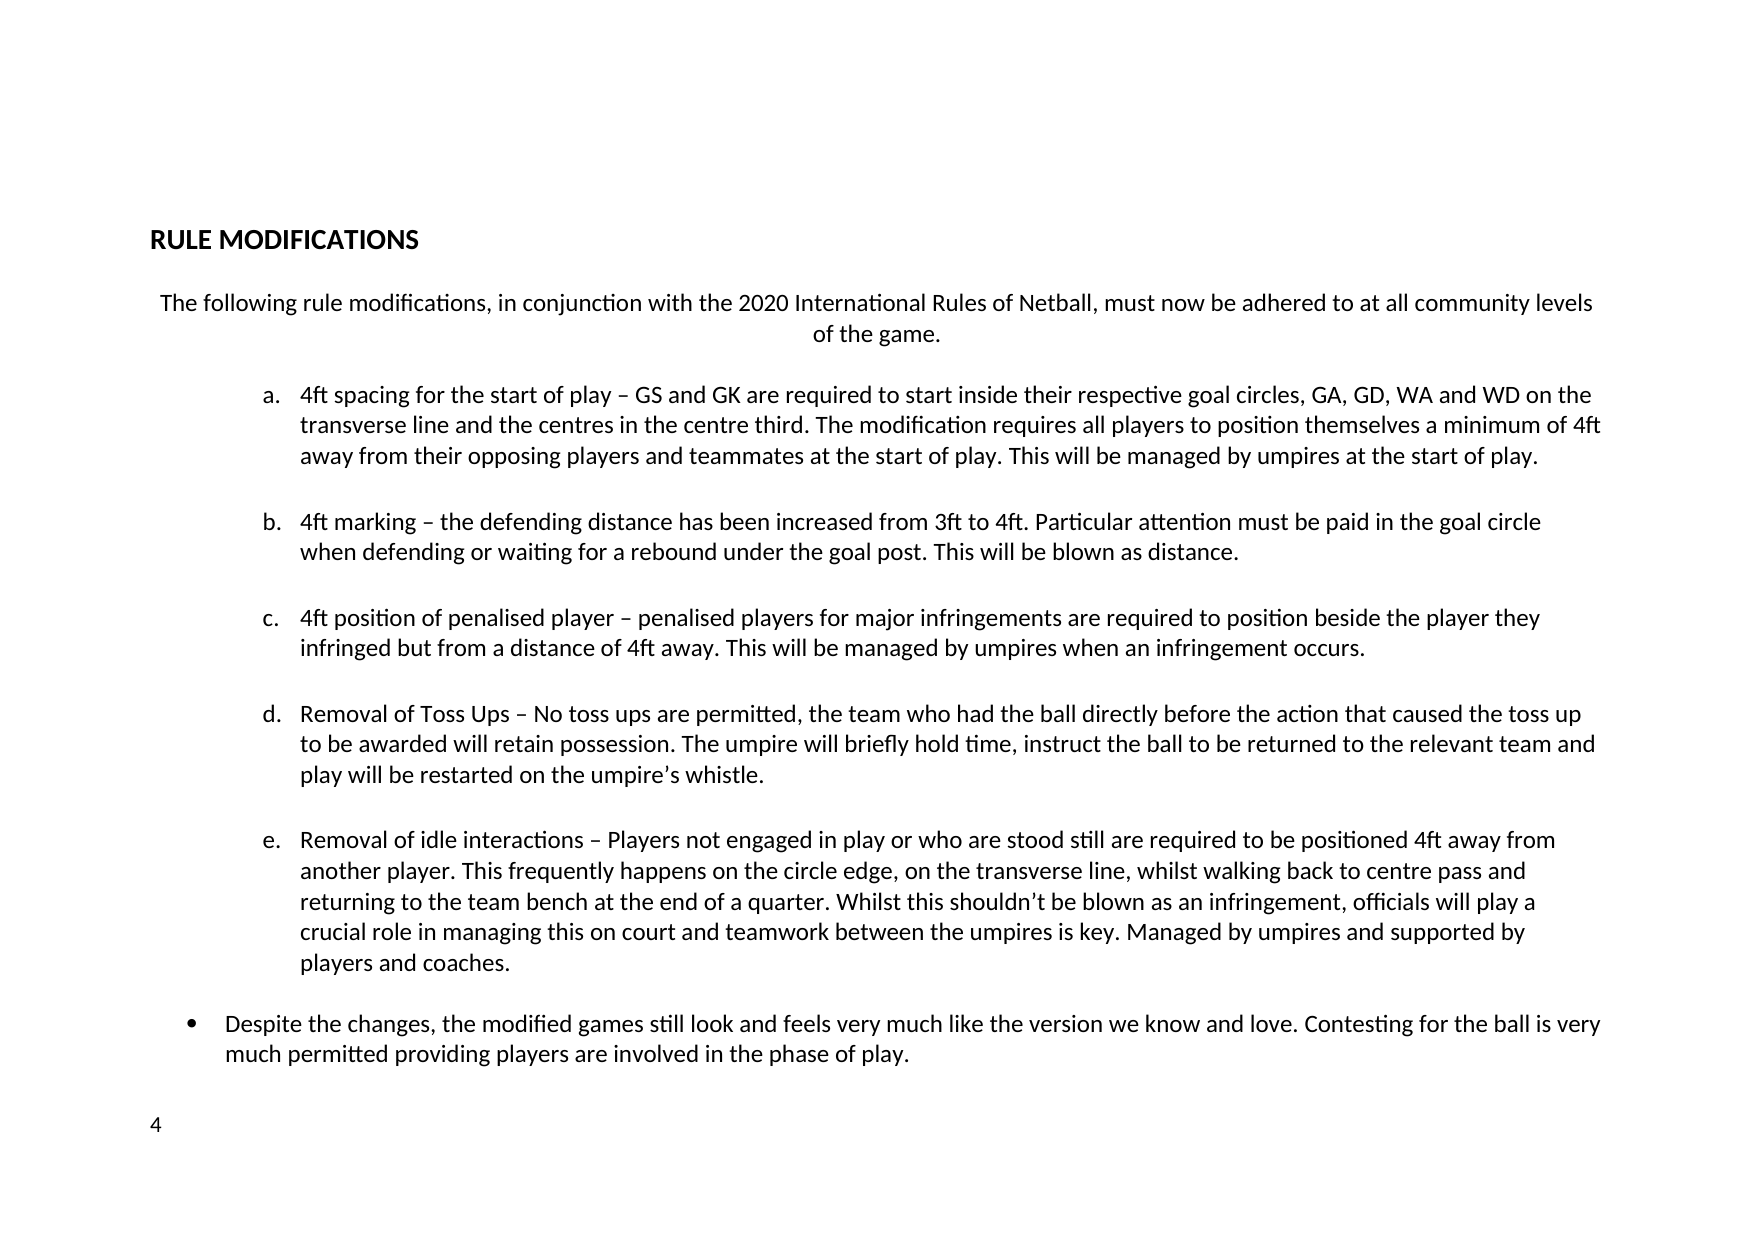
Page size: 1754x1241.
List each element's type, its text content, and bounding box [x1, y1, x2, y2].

list 4ft marking – the defending distance has been increased from 3ft to 4ft. Particular attention must be paid in the goal circle when defending or waiting for a rebound under the goal post. This will be blown as distance. [262, 506, 1604, 567]
list Despite the changes, the modified games still look and feels very much like the version we know and love. Contesting for the ball is very much permitted providing players are involved in the phase of play. [187, 1008, 1604, 1069]
list 4ft spacing for the start of play – GS and GK are required to start inside their respective goal circles, GA, GD, WA and WD on the transverse line and the centres in the centre third. The modification requires all players to position themselves a minimum of 4ft away from their opposing players and teammates at the start of play. This will be managed by umpires at the start of play. [262, 379, 1604, 471]
list 4ft position of penalised player – penalised players for major infringements are required to position beside the player they infringed but from a distance of 4ft away. This will be managed by umpires when an infringement occurs. [262, 602, 1604, 663]
text The following rule modifications, in conjunction with the 2020 International Rules of Netball, must now be adhered to at all community levels of the game. [150, 287, 1604, 348]
list Removal of Toss Ups – No toss ups are permitted, the team who had the ball directly before the action that caused the toss up to be awarded will retain possession. The umpire will briefly hold time, instruct the ball to be returned to the relevant team and play will be restarted on the umpire’s whistle. [262, 698, 1604, 789]
text RULE MODIFICATIONS [150, 221, 1604, 257]
list Removal of idle interactions – Players not engaged in play or who are stood still are required to be positioned 4ft away from another player. This frequently happens on the circle edge, on the transverse line, whilst walking back to centre pass and returning to the team bench at the end of a quarter. Whilst this shouldn’t be blown as an infringement, officials will play a crucial role in managing this on court and teamwork between the umpires is key. Managed by umpires and supported by players and coaches. [262, 824, 1604, 977]
